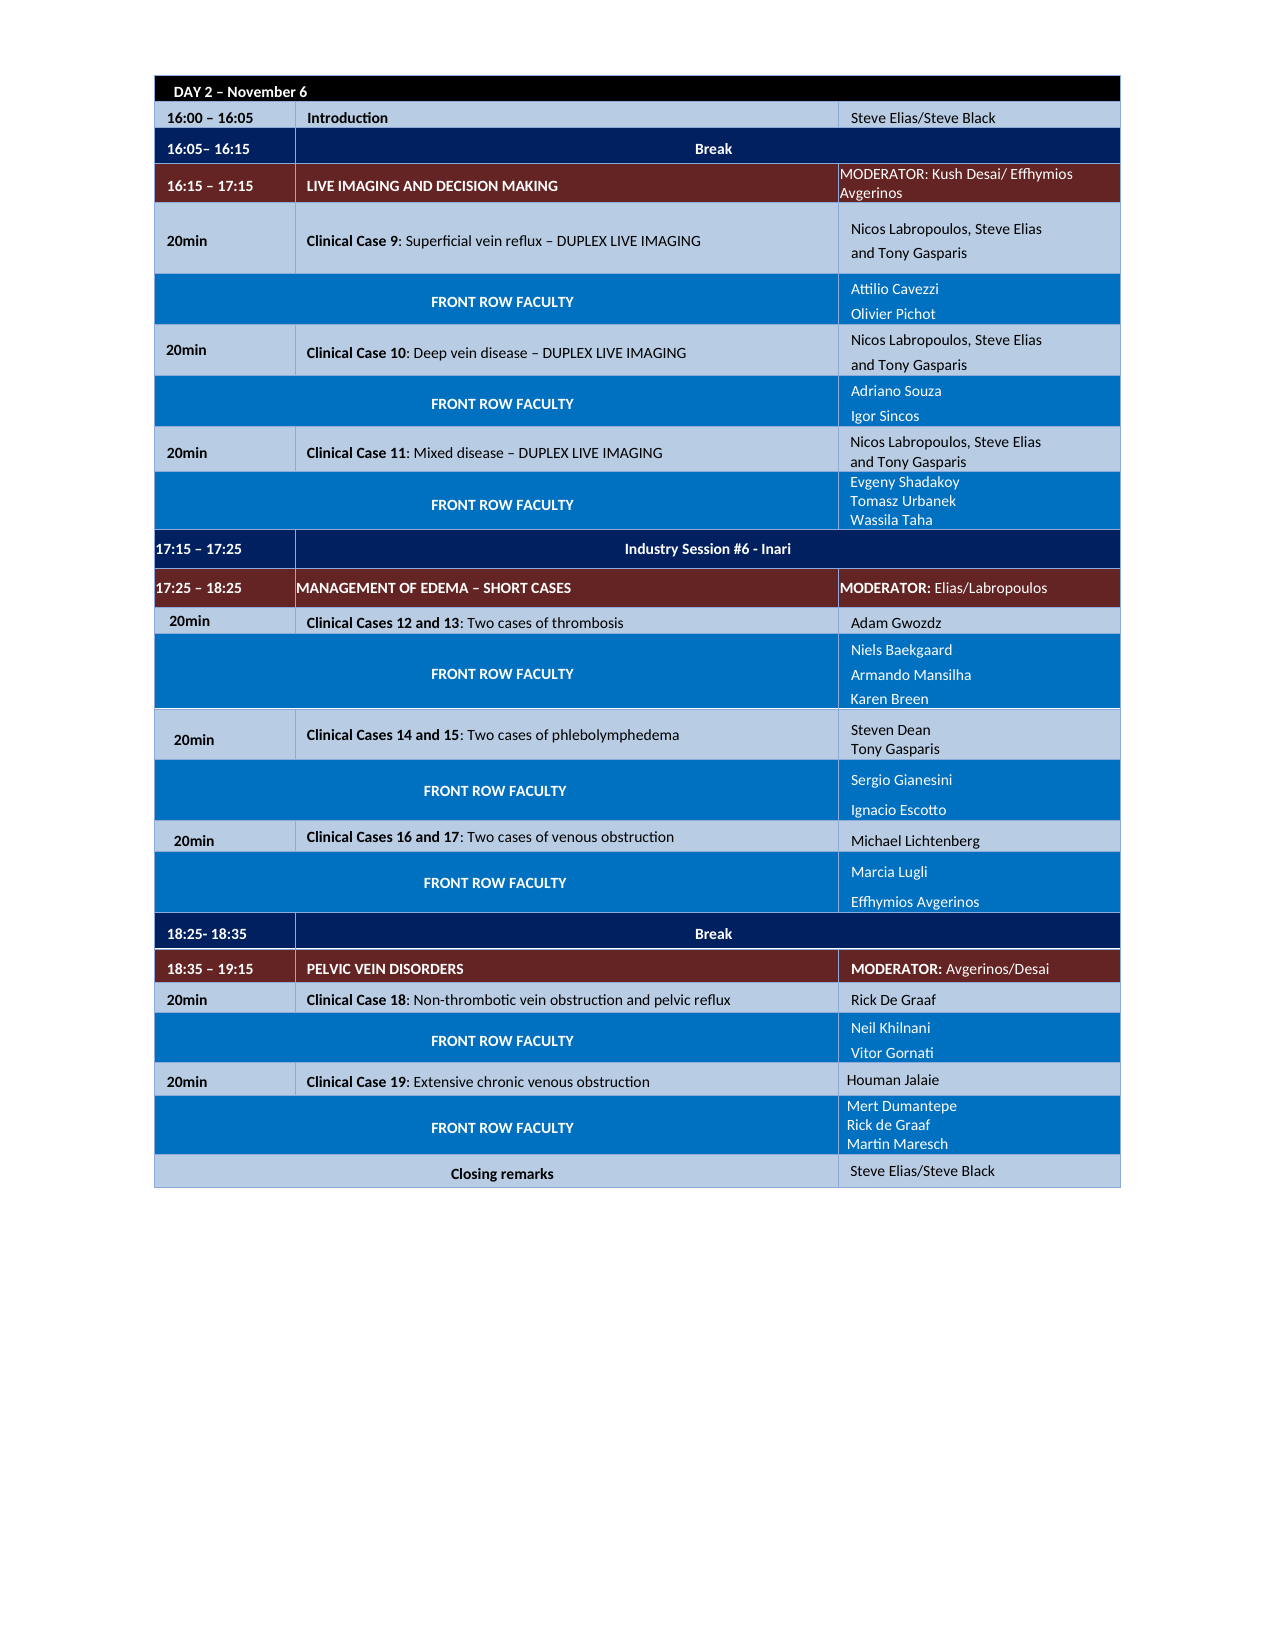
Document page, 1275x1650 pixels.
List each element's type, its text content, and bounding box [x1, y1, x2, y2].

table_cell Adriano Souza Igor Sincos [839, 376, 1120, 426]
table_cell 16:00 – 16:05 [155, 102, 295, 127]
table_cell 20min [155, 983, 295, 1012]
table_cell Clinical Case 11: Mixed disease – DUPLEX LIVE IMAGING [296, 427, 838, 471]
table_cell FRONT ROW FACULTY [155, 376, 838, 426]
table_cell FRONT ROW FACULTY [155, 274, 838, 324]
table_cell FRONT ROW FACULTY [155, 472, 838, 529]
table_cell FRONT ROW FACULTY [155, 1013, 838, 1062]
table_cell FRONT ROW FACULTY [155, 634, 838, 708]
table_cell 20min [155, 203, 295, 273]
table_cell Nicos Labropoulos, Steve Elias and Tony Gasparis [839, 203, 1120, 273]
table_cell 18:25- 18:35 [155, 913, 295, 948]
table_cell 20min [155, 427, 295, 471]
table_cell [839, 102, 1120, 127]
table_cell Steve Elias/Steve Black [839, 1155, 1120, 1187]
table_cell Clinical Case 10: Deep vein disease – DUPLEX LIVE IMAGING [296, 325, 838, 375]
table_cell Michael Lichtenberg [839, 821, 1120, 851]
table_cell 17:15 – 17:25 [155, 530, 295, 568]
table_cell 20min [155, 710, 295, 759]
table_cell Clinical Case 19: Extensive chronic venous obstruction [296, 1063, 838, 1095]
table_cell MODERATOR: Elias/Labropoulos [839, 569, 1120, 607]
table_cell Evgeny Shadakoy Tomasz Urbanek Wassila Taha [839, 472, 1120, 529]
table_cell Industry Session #6 - Inari [296, 530, 1120, 568]
table_cell 17:25 – 18:25 [155, 569, 295, 607]
table_cell Nicos Labropoulos, Steve Elias and Tony Gasparis [839, 325, 1120, 375]
table_cell Clinical Case 18: Non-thrombotic vein obstruction and pelvic reflux [296, 983, 838, 1012]
table_cell Steven Dean Tony Gasparis [839, 710, 1120, 759]
table_cell Adam Gwozdz [839, 608, 1120, 633]
table_cell Marcia Lugli Effhymios Avgerinos [839, 852, 1120, 912]
table_cell MODERATOR: Kush Desai/ Effhymios Avgerinos [839, 164, 1120, 202]
table_cell 16:15 – 17:15 [155, 164, 295, 202]
table_cell 20min [155, 325, 295, 375]
table_cell 20min [155, 821, 295, 851]
table_cell Neil Khilnani Vitor Gornati [839, 1013, 1120, 1062]
table_cell 16:05– 16:15 [155, 128, 295, 163]
table_cell Clinical Cases 12 and 13: Two cases of thrombosis [296, 608, 838, 633]
table_cell Closing remarks [155, 1155, 838, 1187]
table_cell PELVIC VEIN DISORDERS [296, 950, 838, 982]
table_cell MANAGEMENT OF EDEMA – SHORT CASES [296, 569, 838, 607]
table_cell Clinical Cases 16 and 17: Two cases of venous obstruction [296, 821, 838, 851]
table_cell Break [296, 913, 1120, 948]
table_cell Sergio Gianesini Ignacio Escotto [839, 760, 1120, 820]
table_cell Clinical Case 9: Superficial vein reflux – DUPLEX LIVE IMAGING [296, 203, 838, 273]
table_cell Nicos Labropoulos, Steve Elias and Tony Gasparis [839, 427, 1120, 471]
table_cell FRONT ROW FACULTY [155, 760, 838, 820]
table_cell DAY 2 – November 6 [155, 76, 1120, 101]
table_cell Introduction [296, 102, 838, 127]
table_cell 20min [155, 1063, 295, 1095]
table_cell 18:35 – 19:15 [155, 950, 295, 982]
table_cell Mert Dumantepe Rick de Graaf Martin Maresch [839, 1096, 1120, 1154]
table_cell Break [296, 128, 1120, 163]
table_cell Rick De Graaf [839, 983, 1120, 1012]
table_cell 20min [155, 608, 295, 633]
table_cell LIVE IMAGING AND DECISION MAKING [296, 164, 838, 202]
table_cell MODERATOR: Avgerinos/Desai [839, 950, 1120, 982]
table_cell Houman Jalaie [839, 1063, 1120, 1095]
table_cell Attilio Cavezzi Olivier Pichot [839, 274, 1120, 324]
table_cell FRONT ROW FACULTY [155, 852, 838, 912]
table_cell Clinical Cases 14 and 15: Two cases of phlebolymphedema [296, 710, 838, 759]
table_cell FRONT ROW FACULTY [155, 1096, 838, 1154]
table_cell Niels Baekgaard Armando Mansilha Karen Breen [839, 634, 1120, 708]
